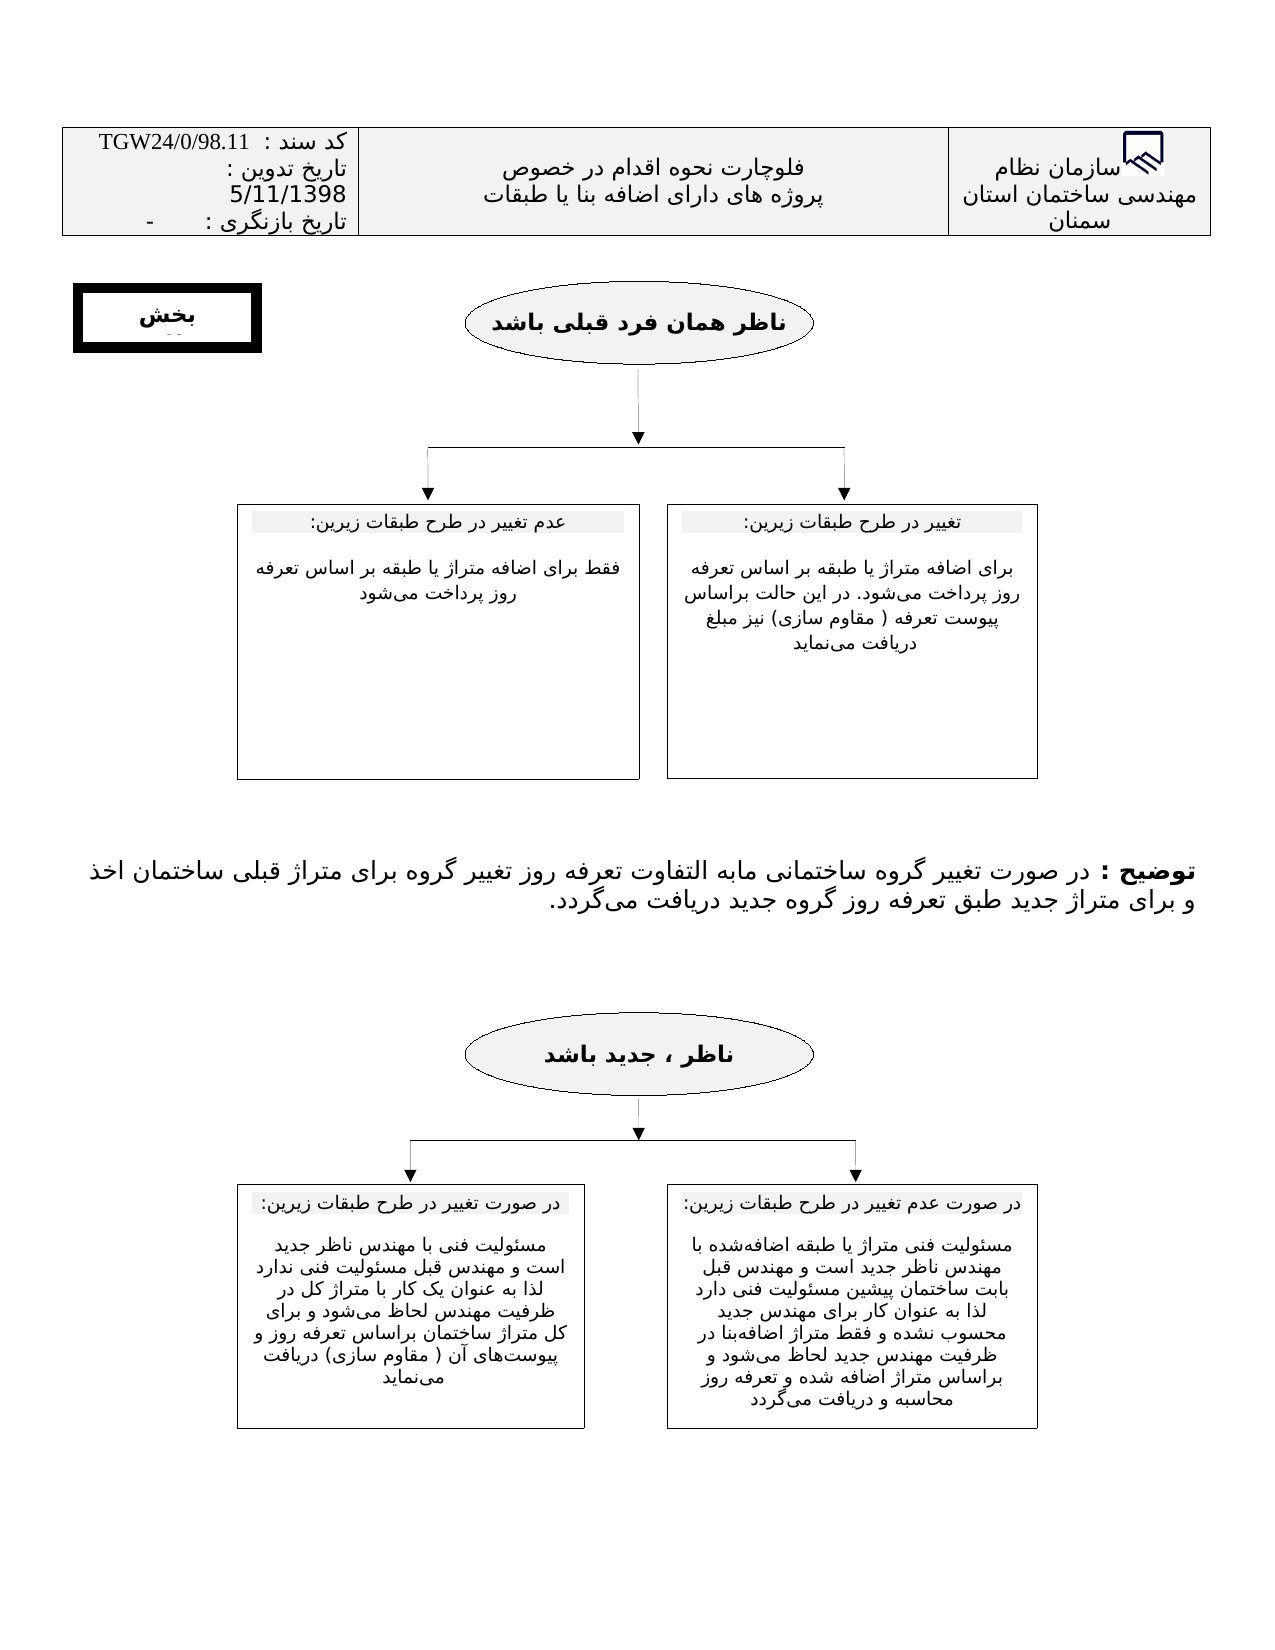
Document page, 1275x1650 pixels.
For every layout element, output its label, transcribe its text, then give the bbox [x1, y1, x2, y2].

table_header فلوچارت نحوه اقدام در خصوص پروژه های دارای اضافه بنا یا طبقات [359, 128, 948, 235]
table_header کد سند : TGW24/0/98.11 تاریخ تدوین : 5/11/1398 تاریخ بازنگری : - [63, 128, 358, 235]
picture [1121, 128, 1166, 176]
text توضیح : در صورت تغییر گروه ساختمانی مابه التفاوت تعرفه روز تغییر گروه برای متراژ قبلی ساختمان اخذ و برای متراژ جدید طبق تعرفه روز گروه جدید دریافت می‌گردد. [74, 857, 1196, 915]
table_header سازمان نظام مهندسی ساختمان استان سمنان [949, 128, 1210, 235]
